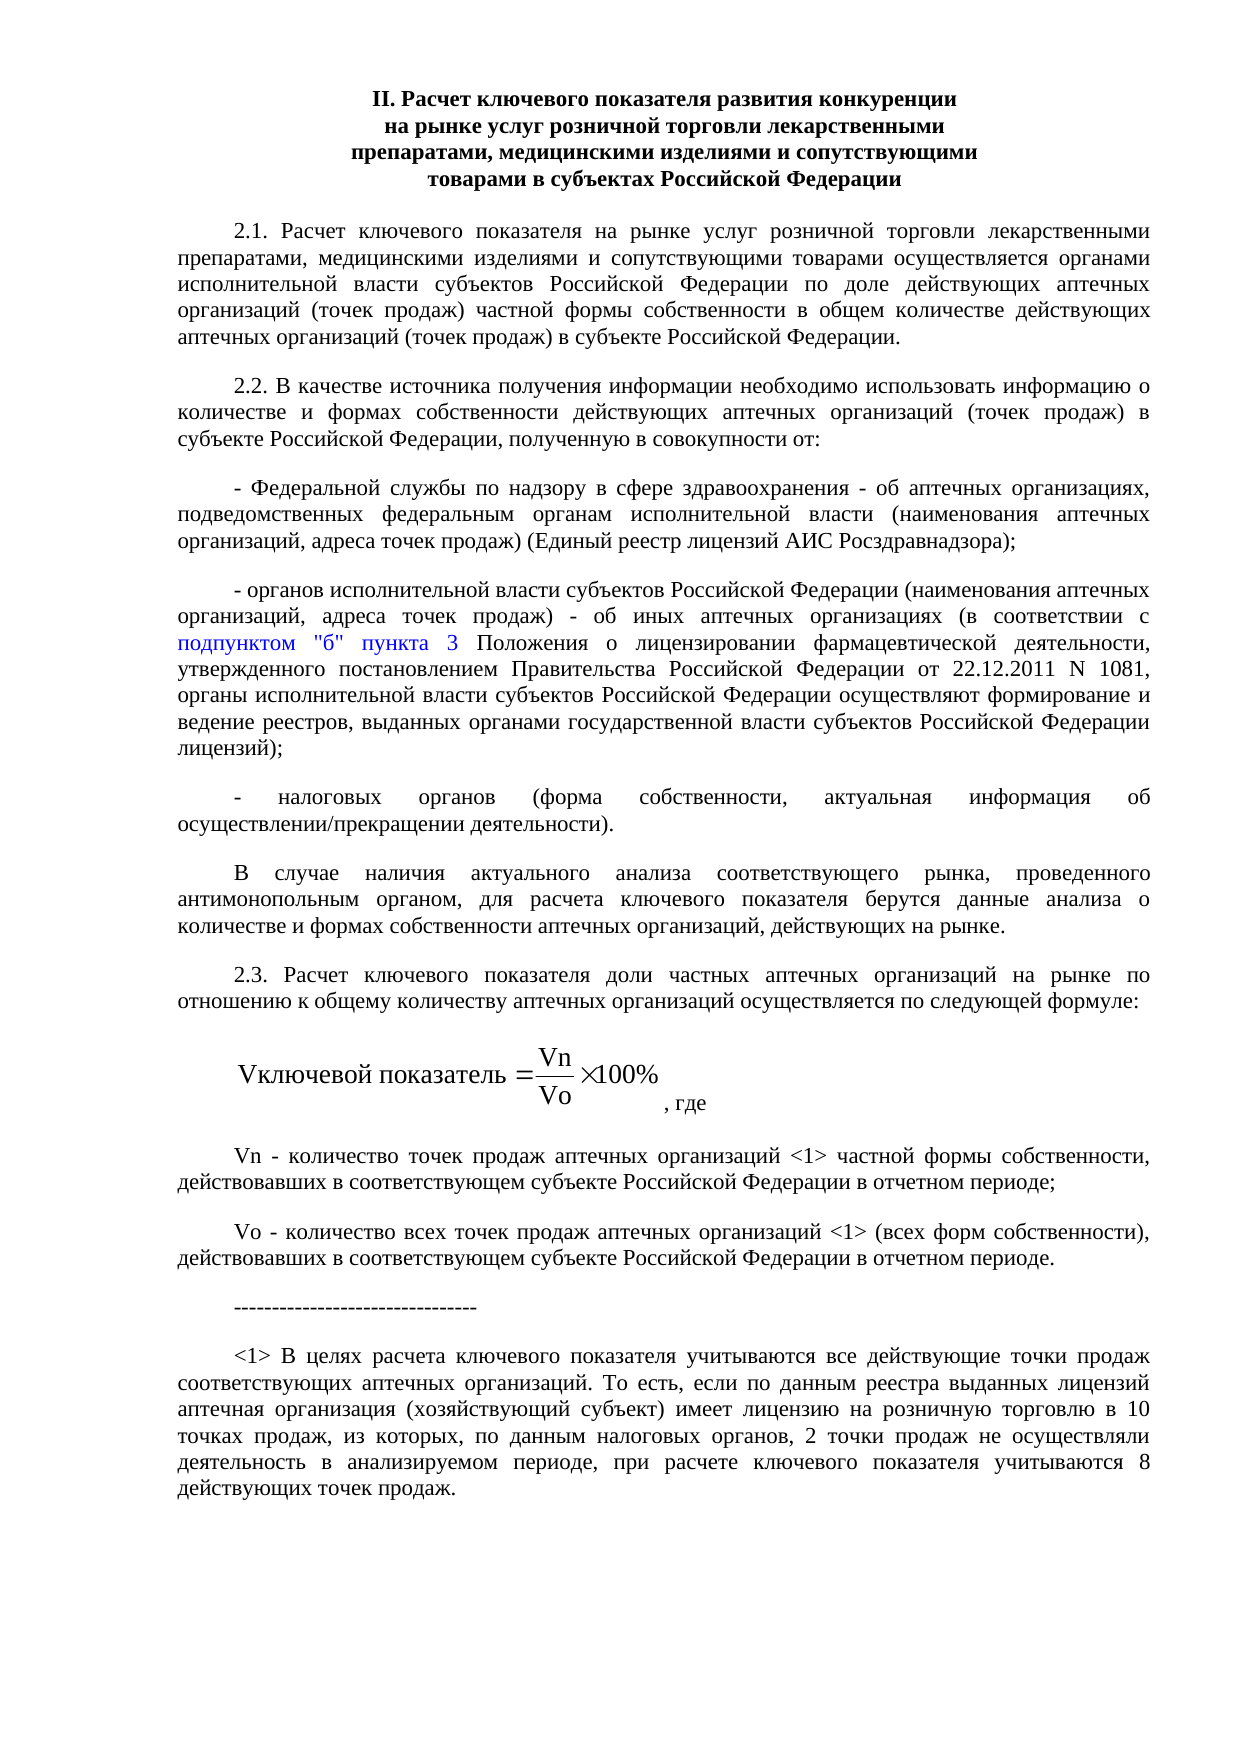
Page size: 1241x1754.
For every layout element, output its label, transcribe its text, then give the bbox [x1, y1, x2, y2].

text В случае наличия актуального анализа соответствующего рынка, проведенного антимонопольным органом, для расчета ключевого показателя берутся данные анализа о количестве и формах собственности аптечных организаций, действующих на рынке. [177, 859, 1152, 938]
text <1> В целях расчета ключевого показателя учитываются все действующие точки продаж соответствующих аптечных организаций. То есть, если по данным реестра выданных лицензий аптечная организация (хозяйствующий субъект) имеет лицензию на розничную торговлю в 10 точках продаж, из которых, по данным налоговых органов, 2 точки продаж не осуществляли деятельность в анализируемом периоде, при расчете ключевого показателя учитываются 8 действующих точек продаж. [177, 1343, 1152, 1501]
text 2.3. Расчет ключевого показателя доли частных аптечных организаций на рынке по отношению к общему количеству аптечных организаций осуществляется по следующей формуле: [177, 961, 1152, 1014]
text на рынке услуг розничной торговли лекарственными [177, 112, 1152, 138]
text - органов исполнительной власти субъектов Российской Федерации (наименования аптечных организаций, адреса точек продаж) - об иных аптечных организациях (в соответствии с подпунктом "б" пункта 3 Положения о лицензировании фармацевтической деятельности, утвержденного постановлением Правительства Российской Федерации от 22.12.2011 N 1081, органы исполнительной власти субъектов Российской Федерации осуществляют формирование и ведение реестров, выданных органами государственной власти субъектов Российской Федерации лицензий); [177, 576, 1152, 760]
text -------------------------------- [177, 1293, 1152, 1320]
text II. Расчет ключевого показателя развития конкуренции [177, 86, 1152, 112]
text Vo - количество всех точек продаж аптечных организаций <1> (всех форм собственности), действовавших в соответствующем субъекте Российской Федерации в отчетном периоде. [177, 1218, 1152, 1270]
text товарами в субъектах Российской Федерации [177, 164, 1152, 191]
text препаратами, медицинскими изделиями и сопутствующими [177, 138, 1152, 164]
text Vn - количество точек продаж аптечных организаций <1> частной формы собственности, действовавших в соответствующем субъекте Российской Федерации в отчетном периоде; [177, 1142, 1152, 1195]
text 2.1. Расчет ключевого показателя на рынке услуг розничной торговли лекарственными препаратами, медицинскими изделиями и сопутствующими товарами осуществляется органами исполнительной власти субъектов Российской Федерации по доле действующих аптечных организаций (точек продаж) частной формы собственности в общем количестве действующих аптечных организаций (точек продаж) в субъекте Российской Федерации. [177, 217, 1152, 349]
text 2.2. В качестве источника получения информации необходимо использовать информацию о количестве и формах собственности действующих аптечных организаций (точек продаж) в субъекте Российской Федерации, полученную в совокупности от: [177, 372, 1152, 451]
text - Федеральной службы по надзору в сфере здравоохранения - об аптечных организациях, подведомственных федеральным органам исполнительной власти (наименования аптечных организаций, адреса точек продаж) (Единый реестр лицензий АИС Росздравнадзора); [177, 474, 1152, 553]
text - налоговых органов (форма собственности, актуальная информация об осуществлении/прекращении деятельности). [177, 783, 1152, 836]
text , где [177, 1040, 1152, 1116]
